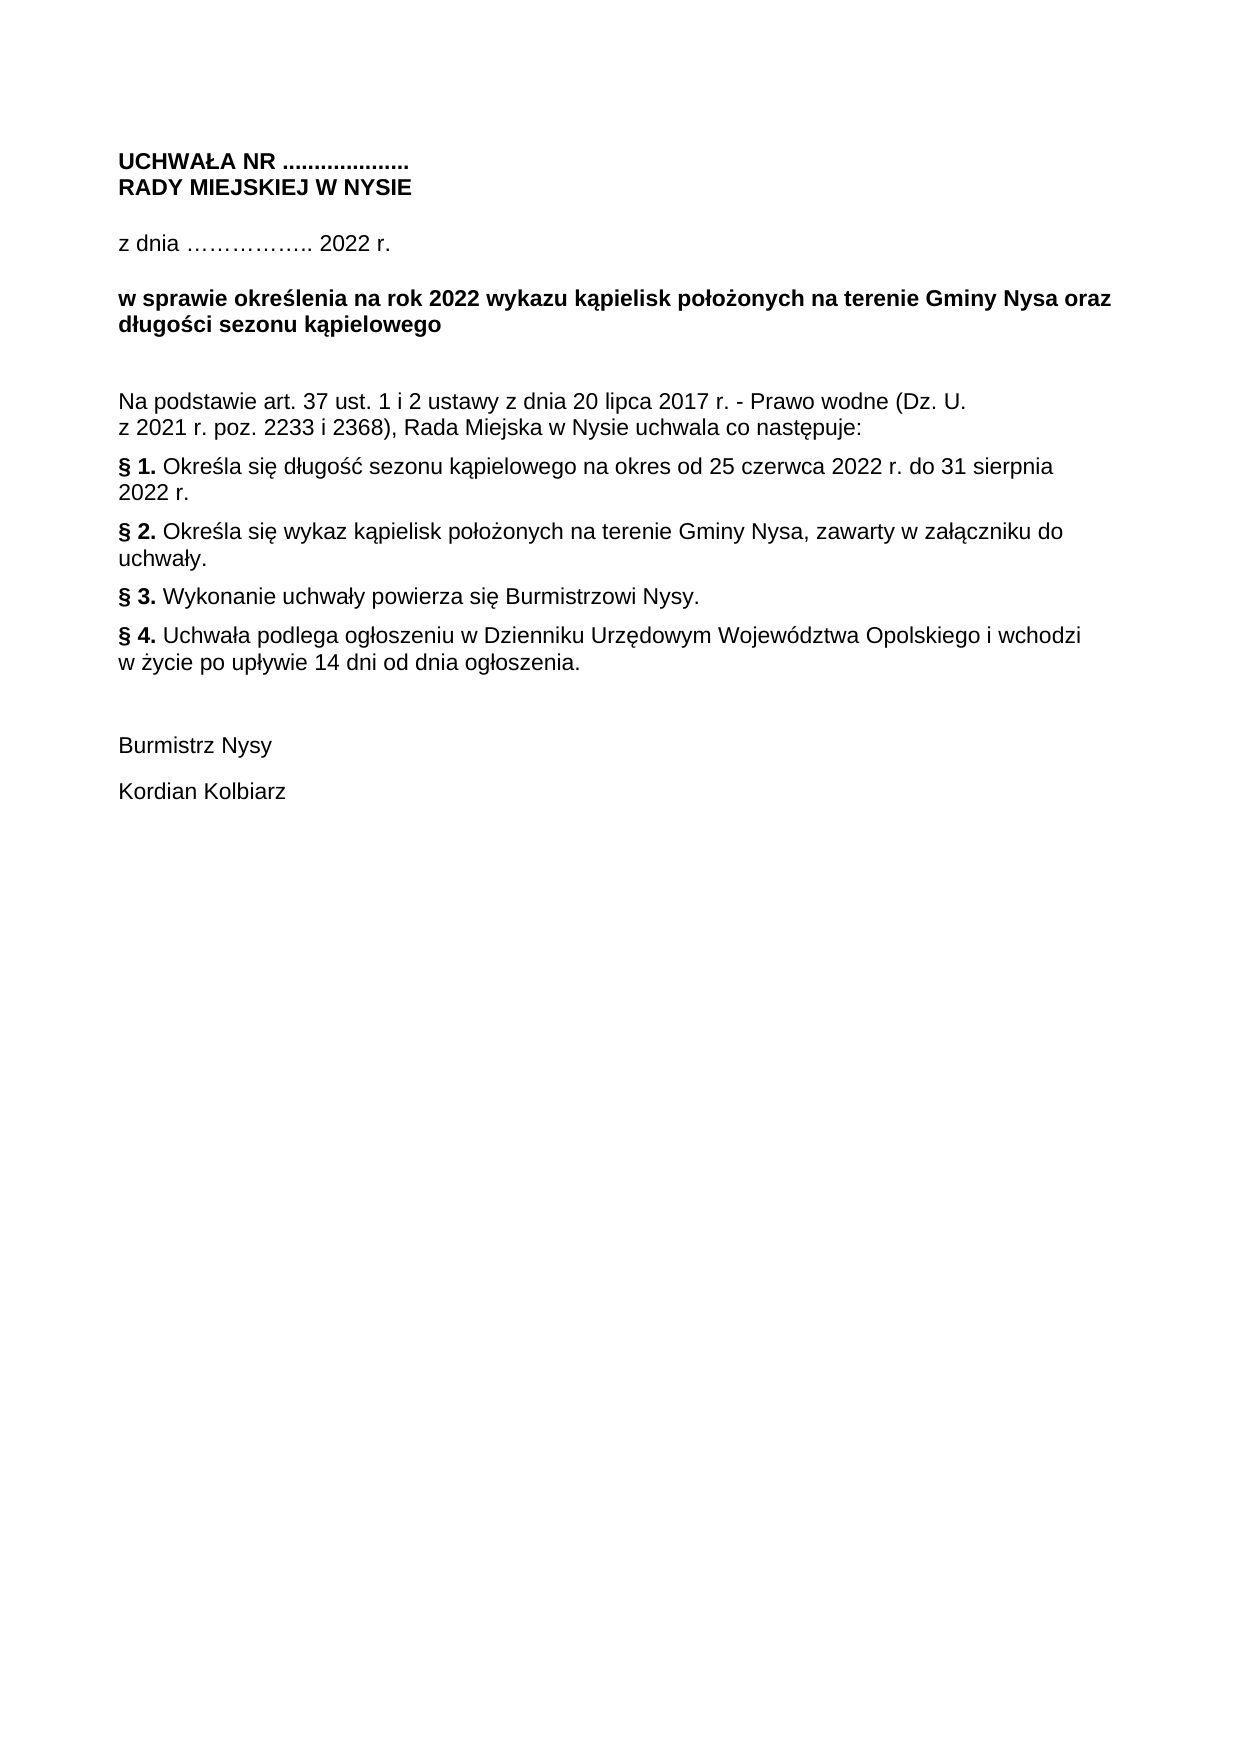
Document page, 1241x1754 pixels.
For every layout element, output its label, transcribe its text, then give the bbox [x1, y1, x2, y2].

text § 1. Określa się długość sezonu kąpielowego na okres od 25 czerwca 2022 r. do 31 sierpnia 2022 r. [118, 453, 1122, 506]
text Na podstawie art. 37 ust. 1 i 2 ustawy z dnia 20 lipca 2017 r. - Prawo wodne (Dz. U. z 2021 r. poz. 2233 i 2368), Rada Miejska w Nysie uchwala co następuje: [118, 388, 1122, 440]
text Kordian Kolbiarz [118, 778, 1122, 804]
text § 4. Uchwała podlega ogłoszeniu w Dzienniku Urzędowym Województwa Opolskiego i wchodzi w życie po upływie 14 dni od dnia ogłoszenia. [118, 622, 1122, 675]
text Uchwała Nr .................... Rady Miejskiej w Nysie [118, 148, 1122, 200]
text Burmistrz Nysy [118, 732, 1122, 759]
text § 2. Określa się wykaz kąpielisk położonych na terenie Gminy Nysa, zawarty w załączniku do uchwały. [118, 518, 1122, 571]
text § 3. Wykonanie uchwały powierza się Burmistrzowi Nysy. [118, 583, 1122, 610]
text w sprawie określenia na rok 2022 wykazu kąpielisk położonych na terenie Gminy Nysa oraz długości sezonu kąpielowego [118, 285, 1122, 338]
text z dnia …………….. 2022 r. [118, 229, 1122, 256]
